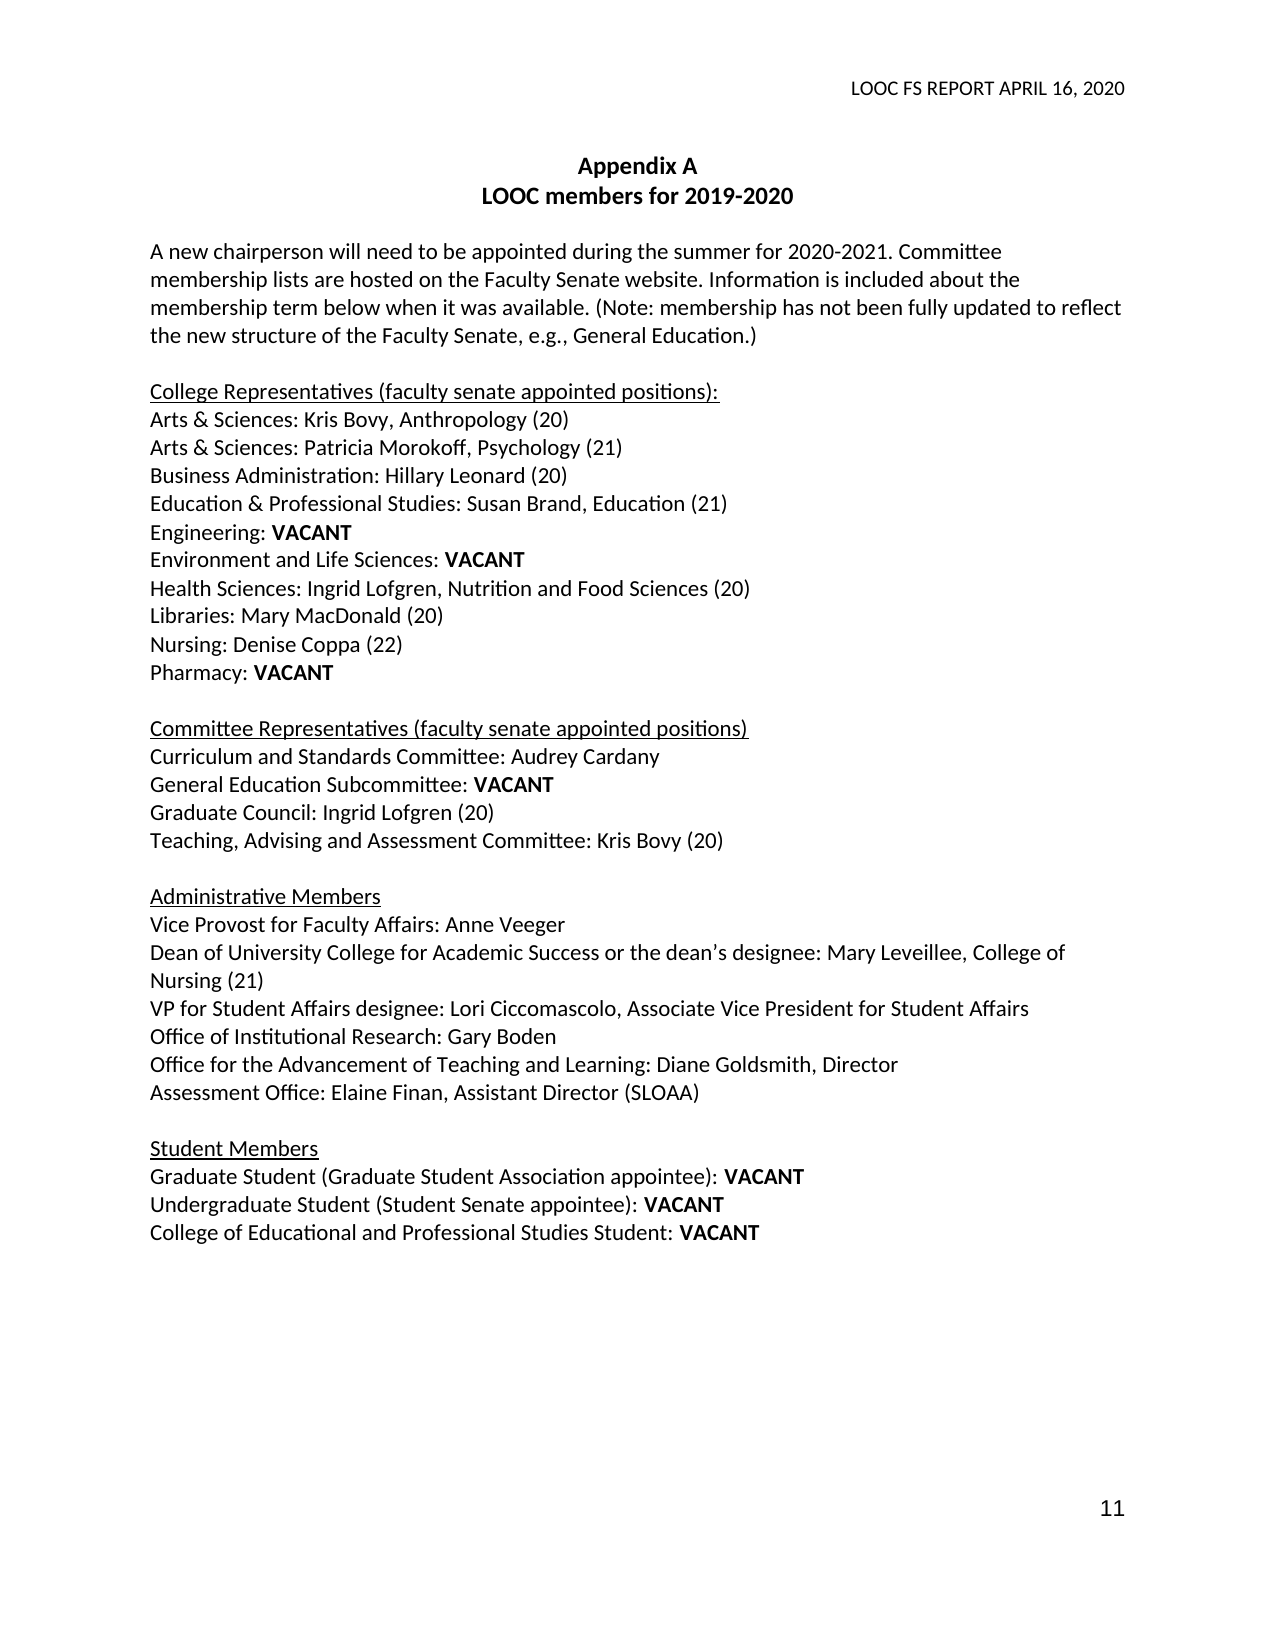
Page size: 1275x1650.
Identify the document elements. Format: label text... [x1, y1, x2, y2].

text VP for Student Affairs designee: Lori Ciccomascolo, Associate Vice President for Student Affairs [150, 994, 1125, 1022]
text Graduate Council: Ingrid Lofgren (20) [150, 798, 1125, 826]
text Business Administration: Hillary Leonard (20) [150, 462, 1125, 489]
text Graduate Student (Graduate Student Association appointee): VACANT [150, 1162, 1125, 1190]
text General Education Subcommittee: VACANT [150, 770, 1125, 798]
text Administrative Members [150, 882, 1125, 910]
text Dean of University College for Academic Success or the dean’s designee: Mary Leveillee, College of Nursing (21) [150, 938, 1125, 994]
text Nursing: Denise Coppa (22) [150, 630, 1125, 658]
text Curriculum and Standards Committee: Audrey Cardany [150, 742, 1125, 770]
text Committee Representatives (faculty senate appointed positions) [150, 714, 1125, 742]
text Health Sciences: Ingrid Lofgren, Nutrition and Food Sciences (20) [150, 574, 1125, 602]
text Arts & Sciences: Kris Bovy, Anthropology (20) [150, 406, 1125, 433]
text Pharmacy: VACANT [150, 658, 1125, 686]
text Office of Institutional Research: Gary Boden [150, 1022, 1125, 1050]
text Undergraduate Student (Student Senate appointee): VACANT [150, 1190, 1125, 1218]
text Student Members [150, 1134, 1125, 1162]
text Arts & Sciences: Patricia Morokoff, Psychology (21) [150, 433, 1125, 462]
text Libraries: Mary MacDonald (20) [150, 602, 1125, 630]
text Office for the Advancement of Teaching and Learning: Diane Goldsmith, Director [150, 1050, 1125, 1078]
subtitle Appendix A [150, 150, 1125, 181]
text Engineering: VACANT [150, 518, 1125, 546]
text Vice Provost for Faculty Affairs: Anne Veeger [150, 910, 1125, 938]
text Assessment Office: Elaine Finan, Assistant Director (SLOAA) [150, 1078, 1125, 1106]
text A new chairperson will need to be appointed during the summer for 2020-2021. Committee membership lists are hosted on the Faculty Senate website. Information is included about the membership term below when it was available. (Note: membership has not been fully updated to reflect the new structure of the Faculty Senate, e.g., General Education.) [150, 237, 1125, 349]
subtitle LOOC members for 2019-2020 [150, 181, 1125, 211]
text Teaching, Advising and Assessment Committee: Kris Bovy (20) [150, 826, 1125, 854]
text Environment and Life Sciences: VACANT [150, 546, 1125, 574]
text College Representatives (faculty senate appointed positions): [150, 377, 1125, 406]
text Education & Professional Studies: Susan Brand, Education (21) [150, 489, 1125, 518]
text College of Educational and Professional Studies Student: VACANT [150, 1218, 1125, 1246]
